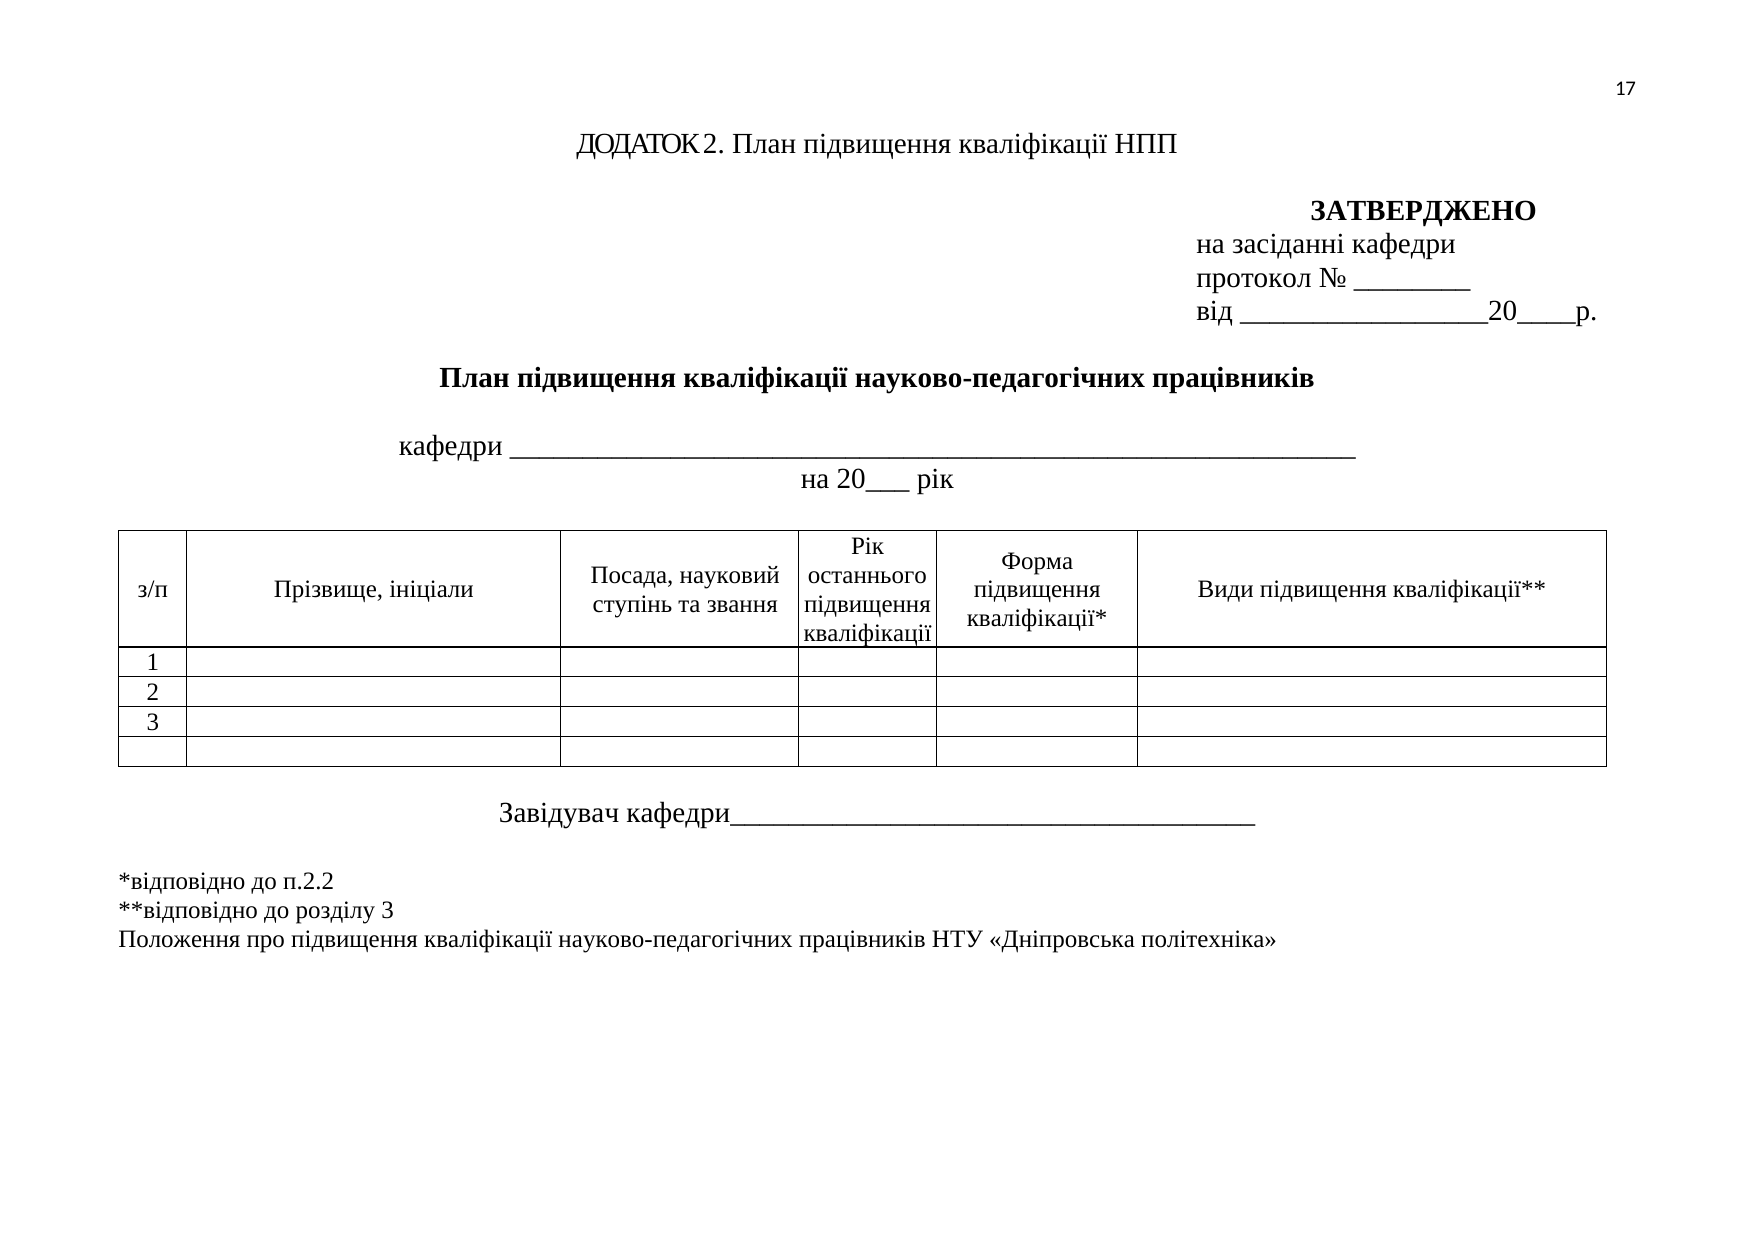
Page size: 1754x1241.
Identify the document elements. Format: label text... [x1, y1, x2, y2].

table_cell 2 [119, 677, 186, 706]
table_cell [799, 677, 936, 706]
table_cell [799, 648, 936, 676]
table_cell [187, 737, 560, 766]
table_cell [937, 707, 1137, 736]
table_cell [799, 707, 936, 736]
table_cell [937, 648, 948, 676]
text План підвищення кваліфікації науково-педагогічних працівників [118, 361, 1636, 394]
text Завідувач кафедри____________________________________ [118, 795, 1636, 829]
table_cell [1138, 648, 1606, 676]
table_cell [937, 677, 1137, 706]
text **відповідно до розділу 3 [118, 895, 1636, 924]
table_cell [187, 707, 560, 736]
text протокол № ________ [1196, 260, 1636, 293]
table_cell [187, 648, 560, 676]
table_cell [1138, 677, 1606, 706]
table_cell [187, 677, 560, 706]
table_header Рік останнього підвищення кваліфікації [799, 531, 936, 646]
table_header Форма підвищення кваліфікації* [937, 531, 1137, 646]
table_header з/п [119, 531, 186, 646]
table_cell 3 [119, 707, 186, 736]
text від _________________20____р. [1122, 293, 1636, 327]
table_cell [561, 648, 798, 676]
table_cell [1138, 707, 1606, 736]
table_cell [119, 737, 186, 766]
text на засіданні кафедри [1196, 226, 1636, 260]
table_cell [1126, 648, 1137, 676]
text кафедри __________________________________________________________ [118, 428, 1636, 461]
text Положення про підвищення кваліфікації науково-педагогічних працівників НТУ «Дніпровська політехніка» [118, 924, 1636, 953]
text ЗАТВЕРДЖЕНО [1211, 193, 1636, 226]
table_cell [799, 737, 936, 766]
table_cell [1138, 737, 1606, 766]
table_header Види підвищення кваліфікації** [1138, 531, 1606, 646]
table_cell [561, 677, 798, 706]
table_cell [561, 707, 798, 736]
text *відповідно до п.2.2 [118, 866, 1636, 895]
table_header Посада, науковий ступінь та звання [561, 531, 798, 646]
table_cell [937, 737, 1137, 766]
subtitle ДОДАТОК 2. План підвищення кваліфікації НПП [118, 126, 1636, 159]
table_header Прізвище, ініціали [187, 531, 560, 646]
text на 20___ рік [118, 461, 1636, 495]
table_cell [561, 737, 798, 766]
table_cell 1 [119, 648, 186, 676]
